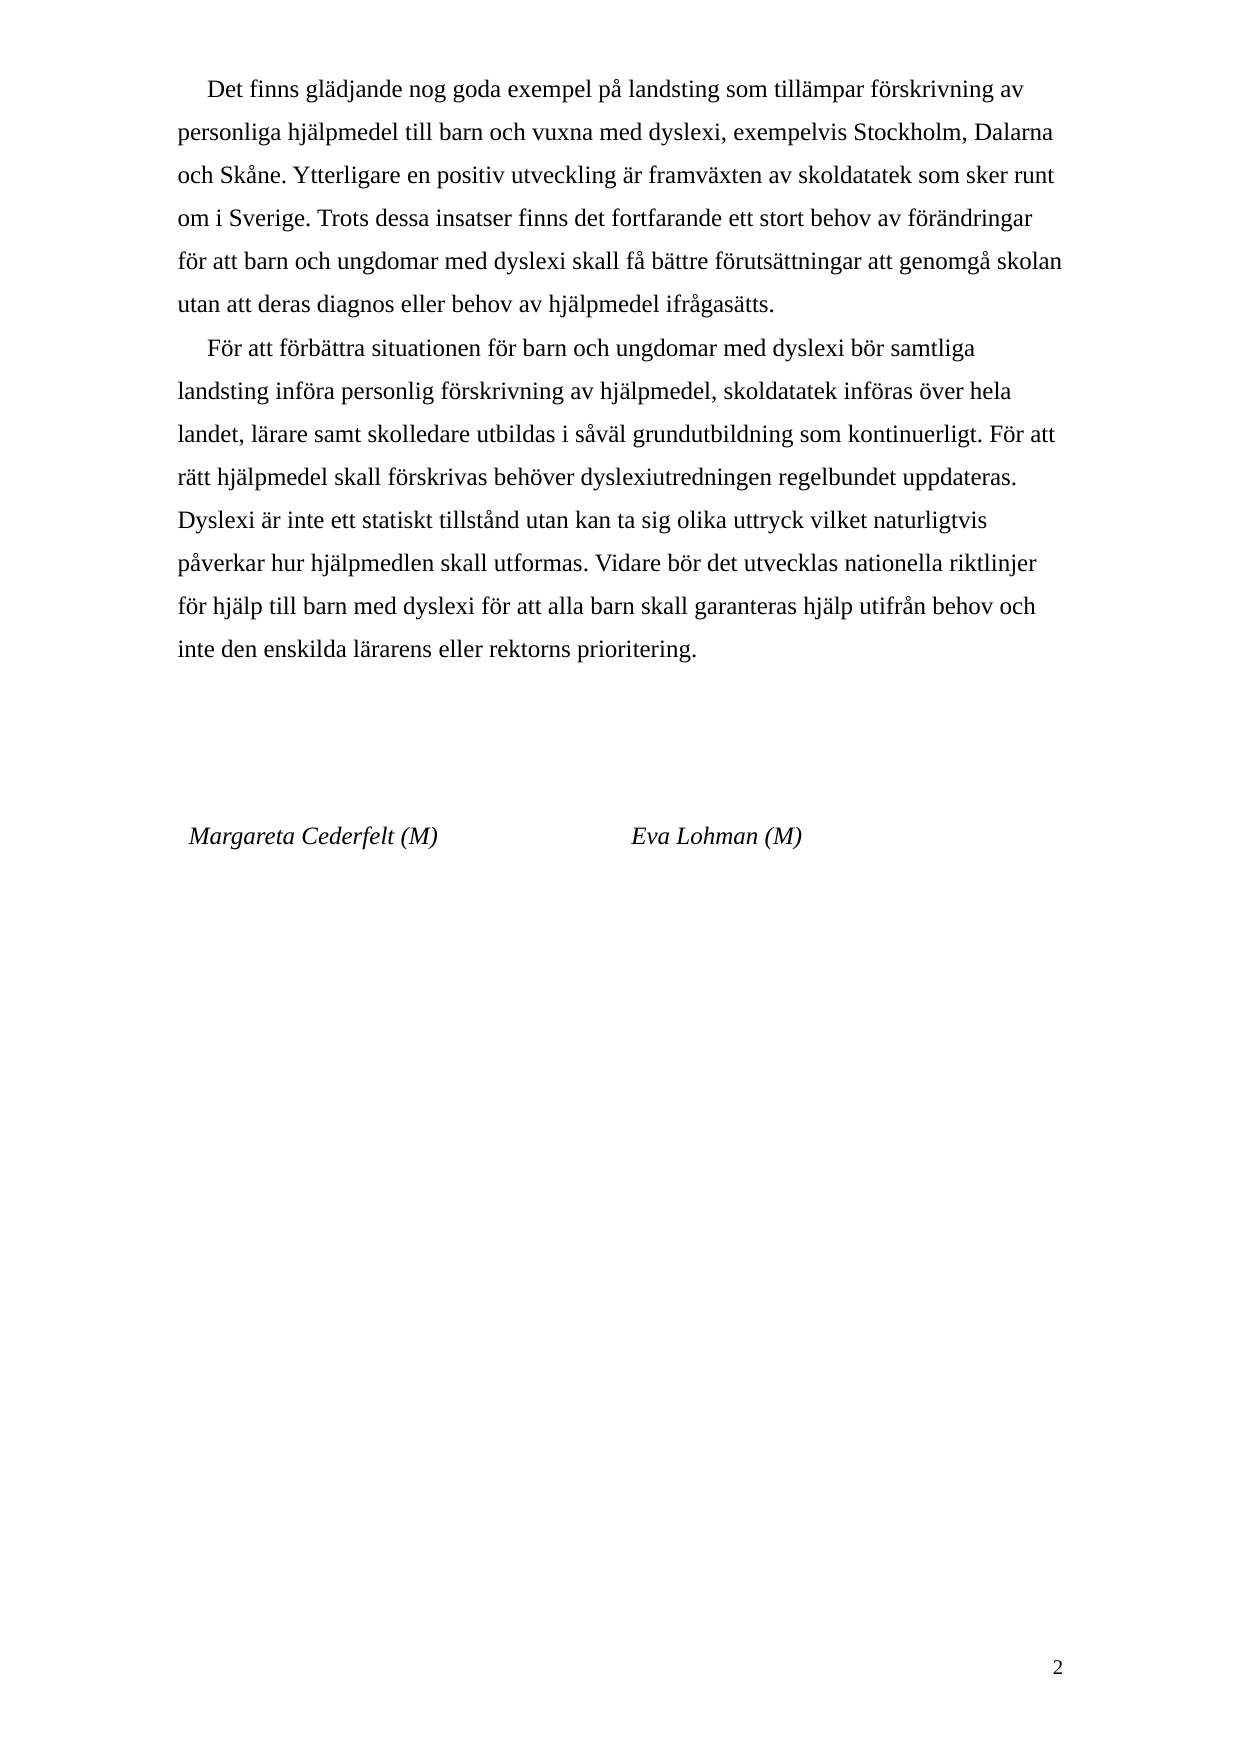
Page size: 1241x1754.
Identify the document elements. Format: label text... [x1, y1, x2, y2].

text Det finns glädjande nog goda exempel på landsting som tillämpar förskrivning av personliga hjälpmedel till barn och vuxna med dyslexi, exempelvis Stockholm, Dalarna och Skåne. Ytterligare en positiv utveckling är framväxten av skoldatatek som sker runt om i Sverige. Trots dessa insatser finns det fortfarande ett stort behov av förändringar för att barn och ungdomar med dyslexi skall få bättre förutsättningar att genomgå skolan utan att deras diagnos eller behov av hjälpmedel ifrågasätts. [177, 74, 1063, 318]
table_header Eva Lohman (M) [620, 721, 1063, 849]
table_header Margareta Cederfelt (M) [177, 721, 620, 849]
text För att förbättra situationen för barn och ungdomar med dyslexi bör samtliga landsting införa personlig förskrivning av hjälpmedel, skoldatatek införas över hela landet, lärare samt skolledare utbildas i såväl grundutbildning som kontinuerligt. För att rätt hjälpmedel skall förskrivas behöver dyslexiutredningen regelbundet uppdateras. Dyslexi är inte ett statiskt tillstånd utan kan ta sig olika uttryck vilket naturligtvis påverkar hur hjälpmedlen skall utformas. Vidare bör det utvecklas nationella riktlinjer för hjälp till barn med dyslexi för att alla barn skall garanteras hjälp utifrån behov och inte den enskilda lärarens eller rektorns prioritering. [177, 333, 1063, 663]
